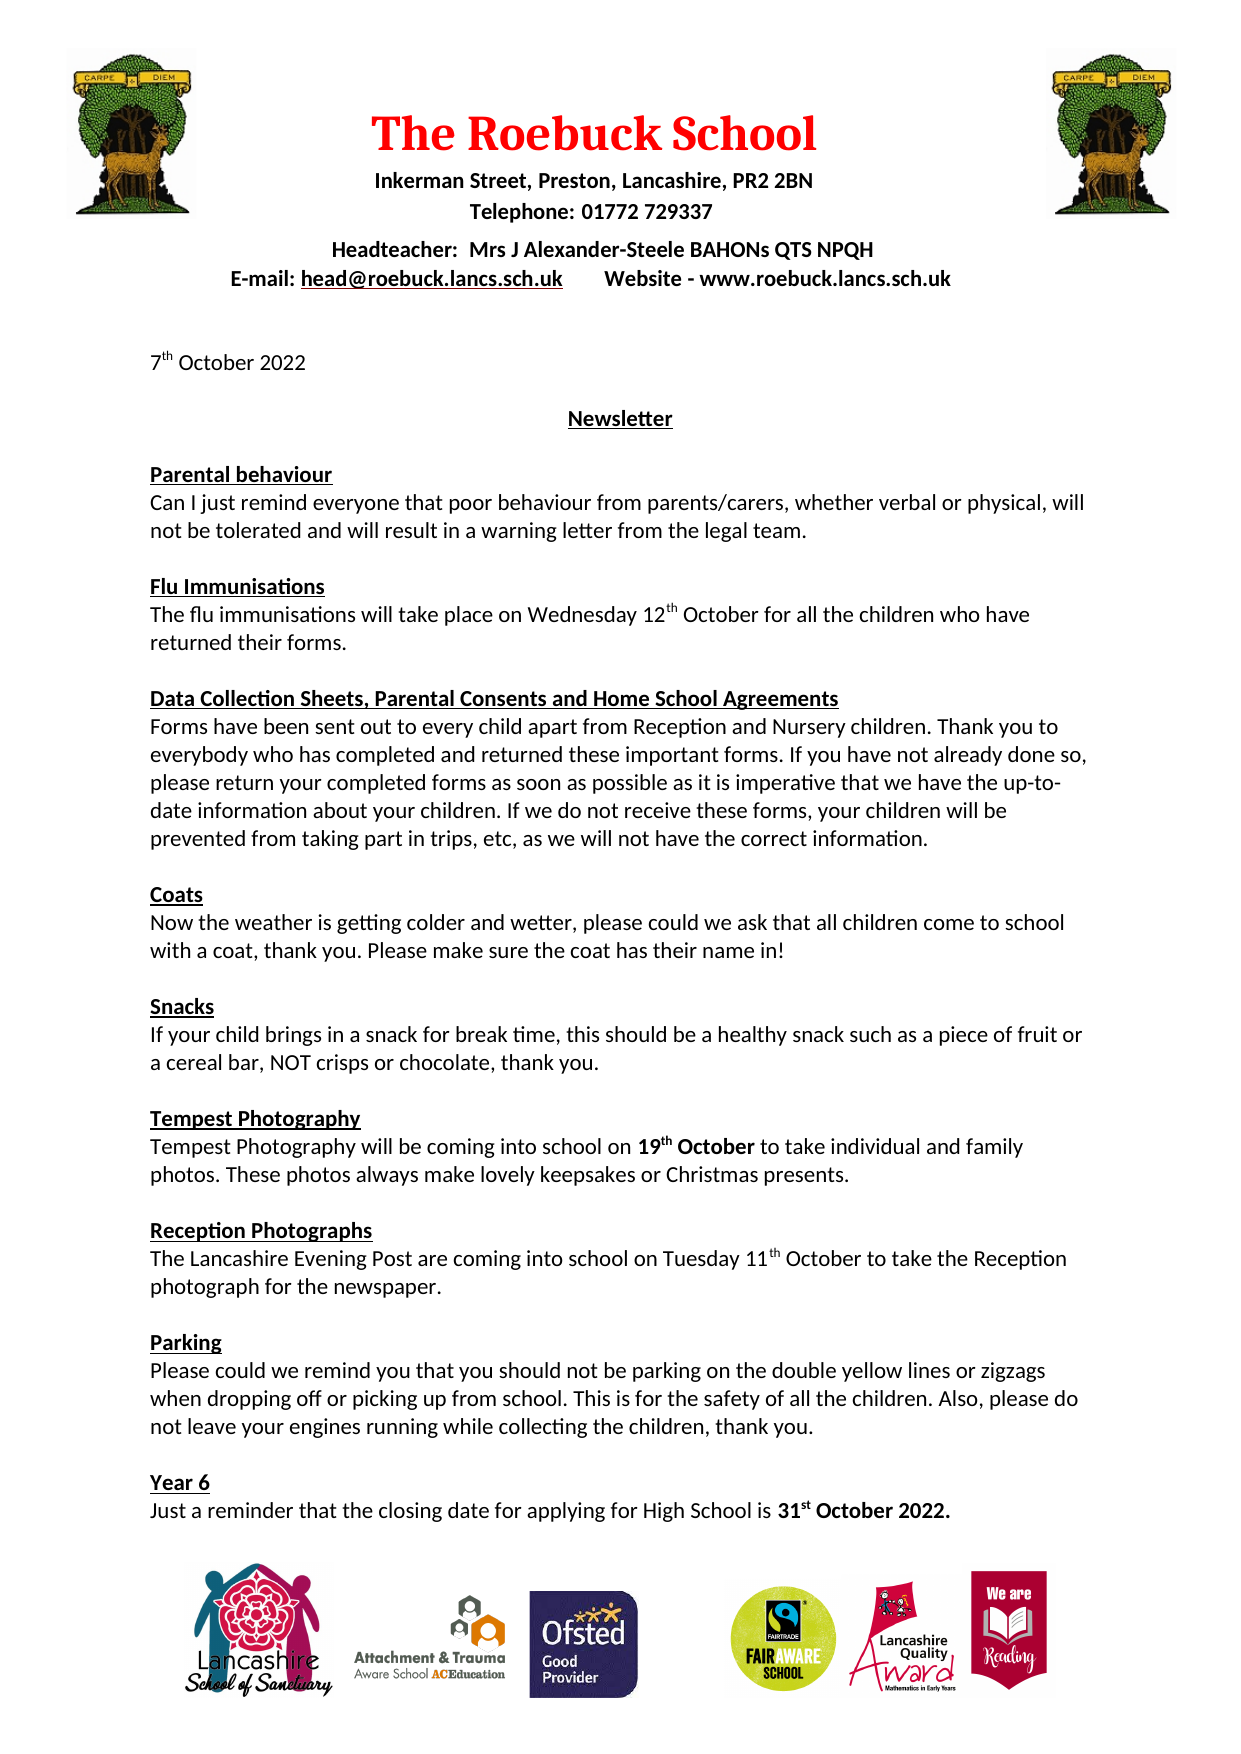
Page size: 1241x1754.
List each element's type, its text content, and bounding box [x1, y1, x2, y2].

text Forms have been sent out to every child apart from Reception and Nursery children. Thank you to everybody who has completed and returned these important forms. If you have not already done so, please return your completed forms as soon as possible as it is imperative that we have the up-to-date information about your children. If we do not receive these forms, your children will be prevented from taking part in trips, etc, as we will not have the correct information. [150, 712, 1090, 852]
text Just a reminder that the closing date for applying for High School is 31st October 2022. [150, 1497, 1090, 1524]
text Can I just remind everyone that poor behaviour from parents/carers, whether verbal or physical, will not be tolerated and will result in a warning letter from the legal team. [150, 488, 1090, 544]
text Coats [150, 880, 1090, 908]
text Now the weather is getting colder and wetter, please could we ask that all children come to school with a coat, thank you. Please make sure the coat has their name in! [150, 908, 1090, 964]
text Tempest Photography [150, 1104, 1090, 1132]
text Flu Immunisations [150, 572, 1090, 600]
text Please could we remind you that you should not be parking on the double yellow lines or zigzags when dropping off or picking up from school. This is for the safety of all the children. Also, please do not leave your engines running while collecting the children, thank you. [150, 1356, 1090, 1441]
text The flu immunisations will take place on Wednesday 12th October for all the children who have returned their forms. [150, 600, 1090, 656]
text Parental behaviour [150, 460, 1090, 488]
text Snacks [150, 992, 1090, 1020]
text Reception Photographs [150, 1216, 1090, 1244]
text If your child brings in a snack for break time, this should be a healthy snack such as a piece of fruit or a cereal bar, NOT crisps or chocolate, thank you. [150, 1020, 1090, 1076]
text Tempest Photography will be coming into school on 19th October to take individual and family photos. These photos always make lovely keepsakes or Christmas presents. [150, 1132, 1090, 1188]
picture [65, 48, 197, 218]
text E-mail: head@roebuck.lancs.sch.uk Website - www.roebuck.lancs.sch.uk [199, 264, 1071, 292]
text Newsletter [150, 404, 1090, 432]
picture [183, 1562, 1057, 1698]
text 7th October 2022 [150, 348, 1090, 376]
text Data Collection Sheets, Parental Consents and Home School Agreements [150, 684, 1090, 712]
text Inkerman Street, Preston, Lancashire, PR2 2BN [197, 166, 870, 194]
text Year 6 [150, 1468, 1090, 1497]
text Parking [150, 1328, 1090, 1356]
text The Lancashire Evening Post are coming into school on Tuesday 11th October to take the Reception photograph for the newspaper. [150, 1244, 1090, 1300]
text Telephone: 01772 729337 [150, 197, 870, 225]
text Headteacher: Mrs J Alexander-Steele BAHONs QTS NPQH [199, 236, 1071, 264]
picture [1045, 48, 1177, 218]
text The Roebuck School [197, 106, 830, 163]
